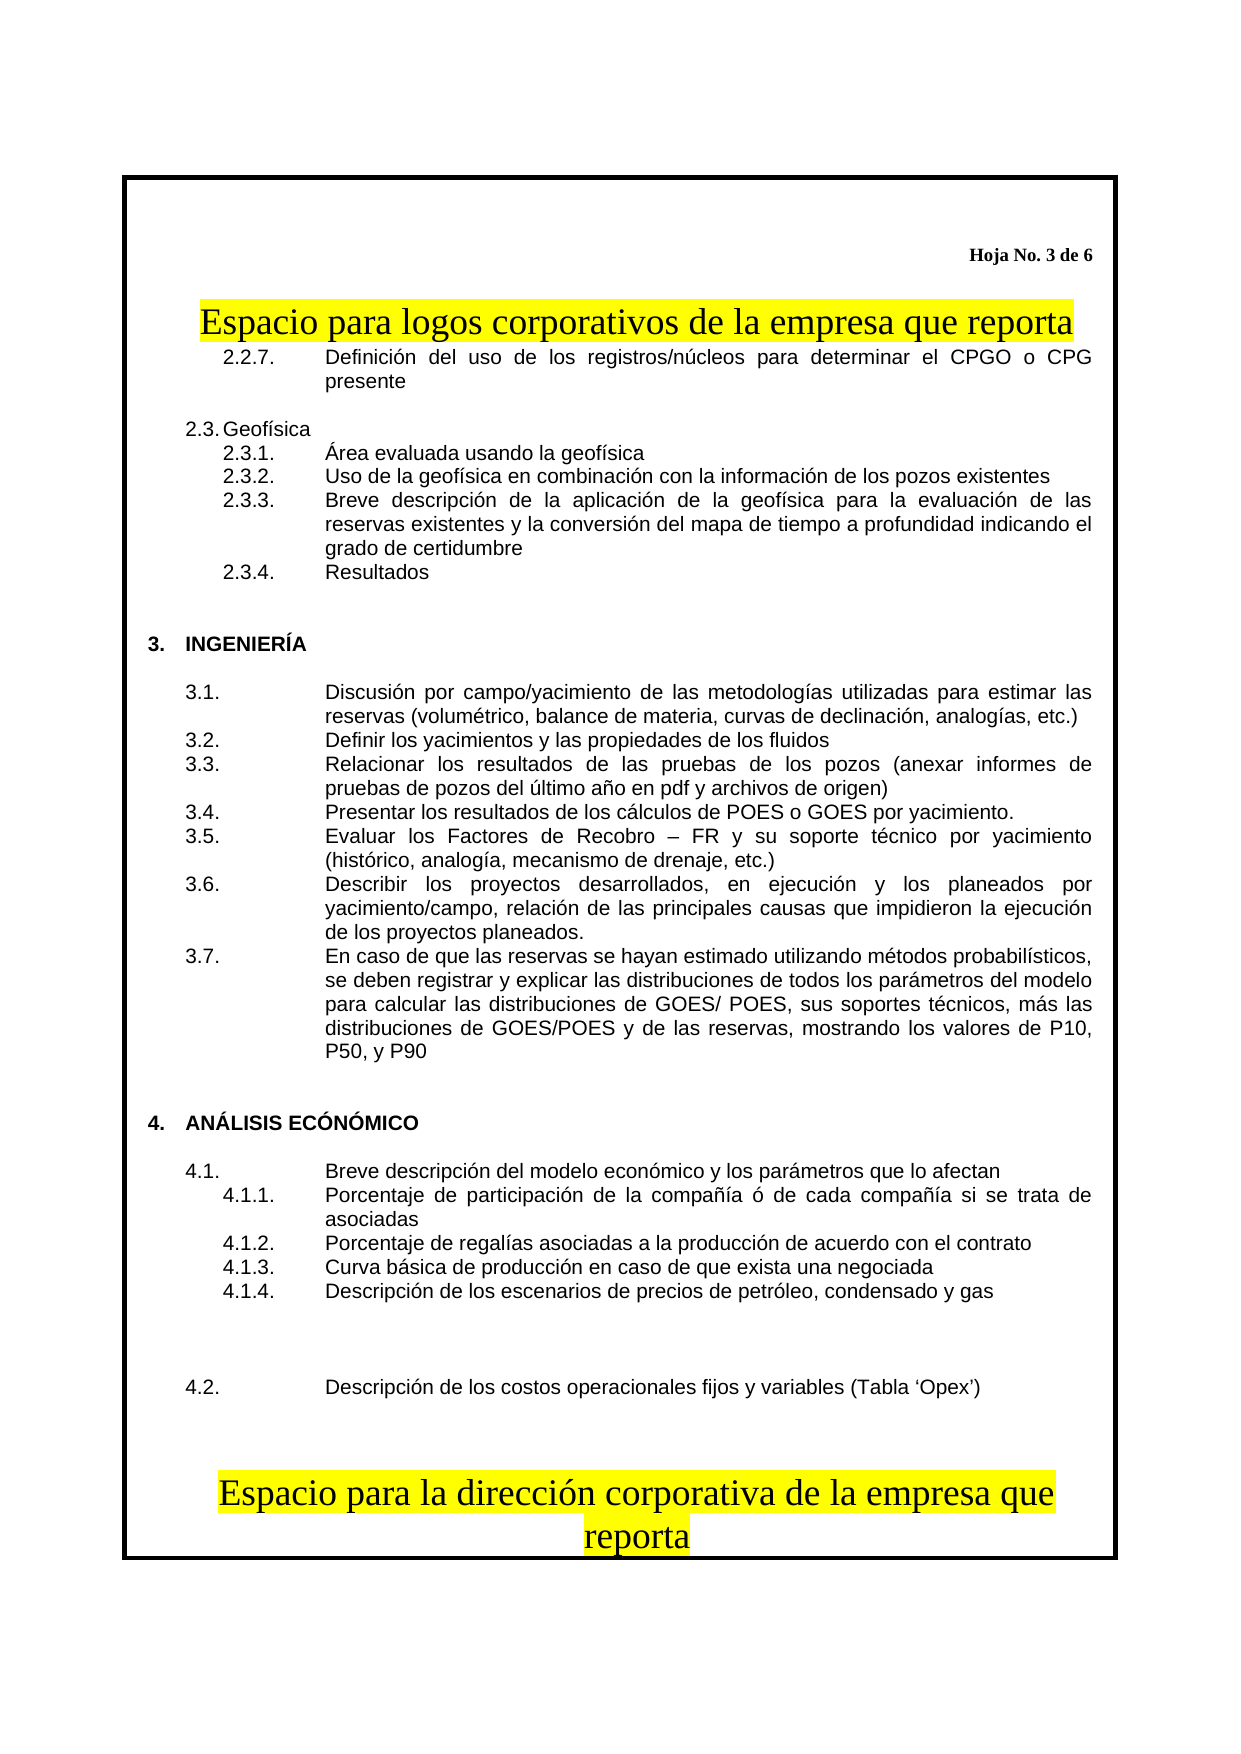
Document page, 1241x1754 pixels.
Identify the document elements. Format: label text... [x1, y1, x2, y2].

list Descripción de los escenarios de precios de petróleo, condensado y gas [223, 1279, 1093, 1303]
list Breve descripción de la aplicación de la geofísica para la evaluación de las reservas existentes y la conversión del mapa de tiempo a profundidad indicando el grado de certidumbre [223, 488, 1093, 560]
list Definición del uso de los registros/núcleos para determinar el CPGO o CPG presente [223, 344, 1093, 392]
list AnÁlisis EcÓnómico [148, 1111, 1093, 1135]
list En caso de que las reservas se hayan estimado utilizando métodos probabilísticos, se deben registrar y explicar las distribuciones de todos los parámetros del modelo para calcular las distribuciones de GOES/ POES, sus soportes técnicos, más las distribuciones de GOES/POES y de las reservas, mostrando los valores de P10, P50, y P90 [185, 943, 1093, 1063]
list Relacionar los resultados de las pruebas de los pozos (anexar informes de pruebas de pozos del último año en pdf y archivos de origen) [185, 752, 1093, 800]
list Discusión por campo/yacimiento de las metodologías utilizadas para estimar las reservas (volumétrico, balance de materia, curvas de declinación, analogías, etc.) [185, 680, 1093, 728]
list Presentar los resultados de los cálculos de POES o GOES por yacimiento. [185, 800, 1093, 824]
list Resultados [223, 560, 1093, 584]
list Geofísica [185, 416, 1093, 440]
list Ingeniería [148, 632, 1093, 656]
list Definir los yacimientos y las propiedades de los fluidos [185, 728, 1093, 752]
list Breve descripción del modelo económico y los parámetros que lo afectan [185, 1159, 1093, 1183]
list Porcentaje de participación de la compañía ó de cada compañía si se trata de asociadas [223, 1183, 1093, 1231]
list Descripción de los costos operacionales fijos y variables (Tabla ‘Opex’) [185, 1375, 1093, 1399]
list Describir los proyectos desarrollados, en ejecución y los planeados por yacimiento/campo, relación de las principales causas que impidieron la ejecución de los proyectos planeados. [185, 872, 1093, 943]
list Uso de la geofísica en combinación con la información de los pozos existentes [223, 464, 1093, 488]
list Curva básica de producción en caso de que exista una negociada [223, 1255, 1093, 1279]
list Porcentaje de regalías asociadas a la producción de acuerdo con el contrato [223, 1231, 1093, 1255]
list Área evaluada usando la geofísica [223, 440, 1093, 464]
list Evaluar los Factores de Recobro – FR y su soporte técnico por yacimiento (histórico, analogía, mecanismo de drenaje, etc.) [185, 824, 1093, 872]
